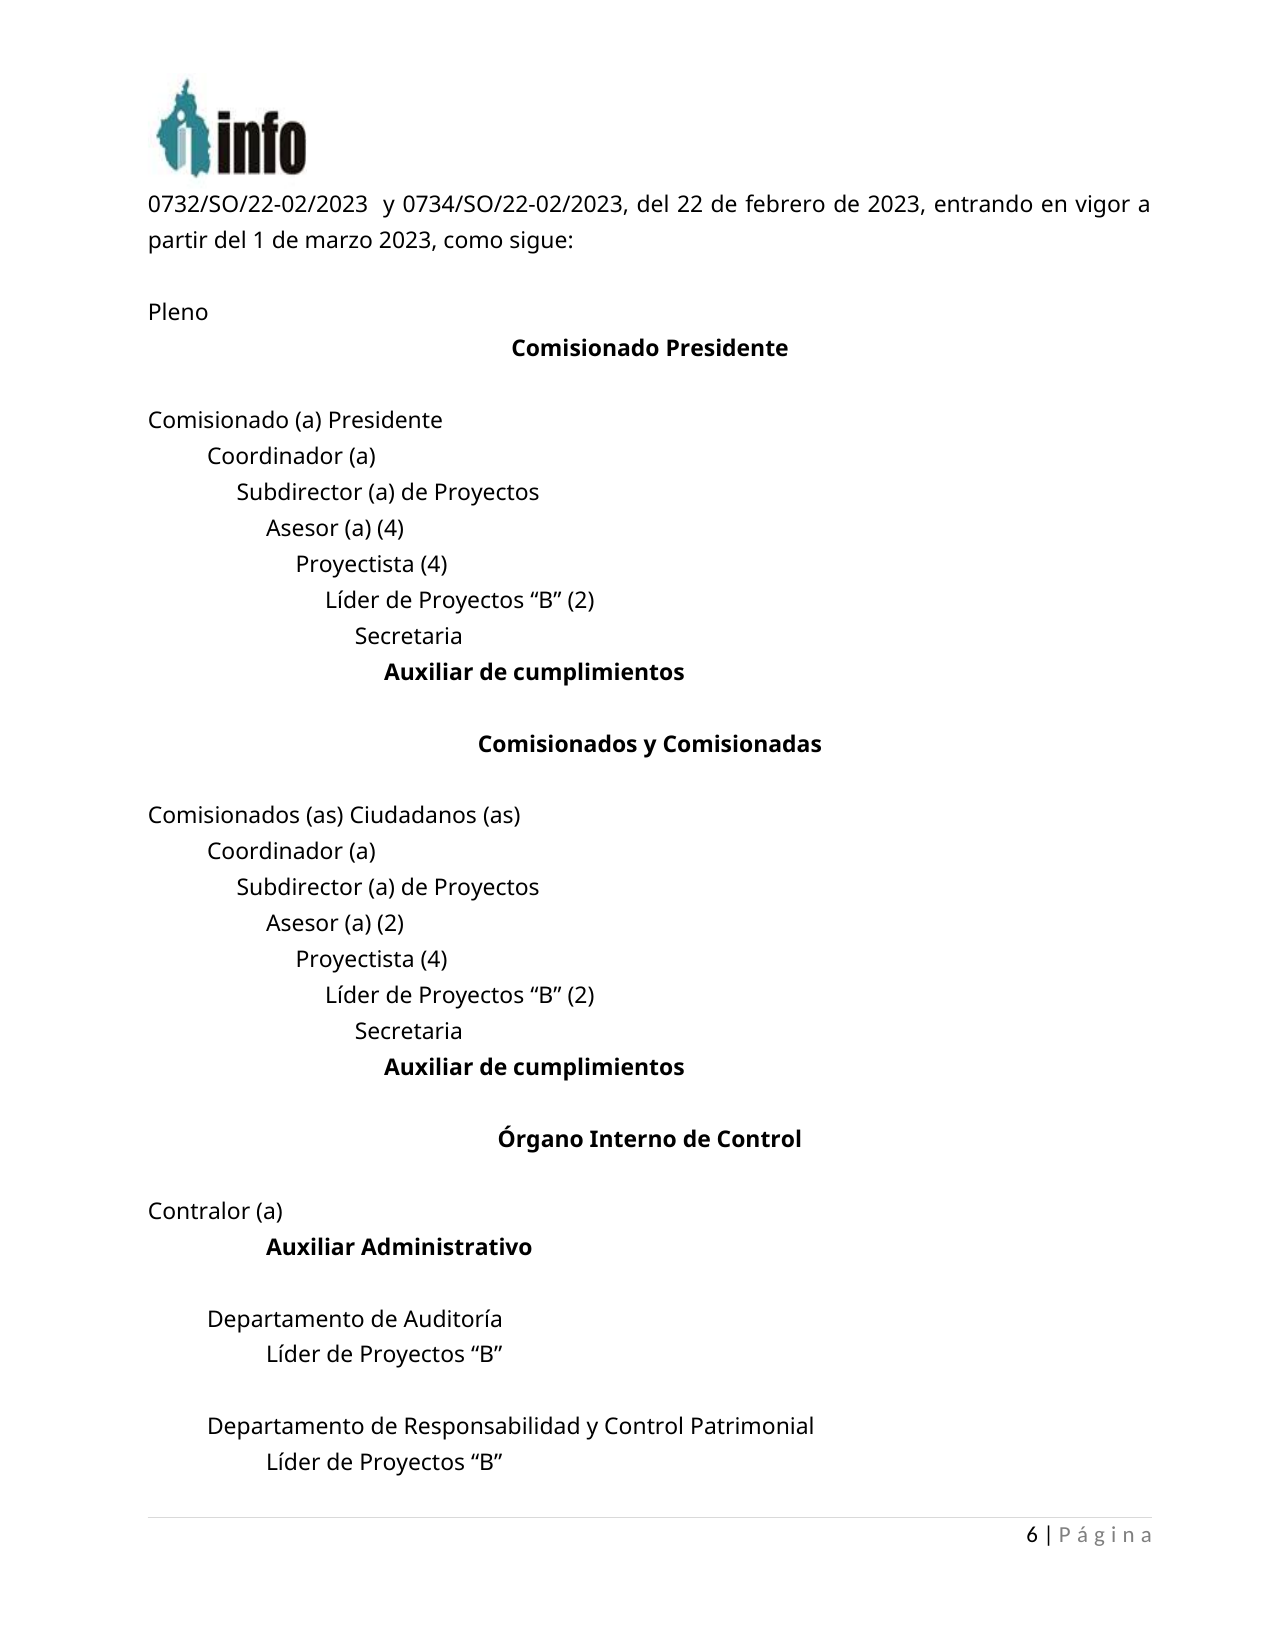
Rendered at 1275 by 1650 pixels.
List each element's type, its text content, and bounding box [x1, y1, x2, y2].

picture [147, 73, 307, 189]
text Asesor (a) (2) [148, 907, 1152, 938]
text Líder de Proyectos “B” (2) [148, 584, 1152, 615]
text Secretaria [148, 1015, 1152, 1046]
text Comisionado (a) Presidente [148, 404, 1152, 435]
text Comisionado Presidente [148, 332, 1152, 363]
text Líder de Proyectos “B” [207, 1446, 1152, 1477]
text Departamento de Auditoría [207, 1302, 1152, 1334]
text Auxiliar de cumplimientos [148, 1051, 1152, 1082]
text Proyectista (4) [221, 943, 1152, 974]
text Auxiliar de cumplimientos [148, 656, 1152, 687]
text Líder de Proyectos “B” (2) [148, 979, 1152, 1010]
text Proyectista (4) [221, 548, 1152, 579]
text Comisionados y Comisionadas [148, 727, 1152, 759]
text Departamento de Responsabilidad y Control Patrimonial [207, 1410, 1152, 1442]
text Comisionados (as) Ciudadanos (as) [148, 799, 1152, 831]
text Asesor (a) (4) [148, 512, 1152, 543]
text Subdirector (a) de Proyectos [148, 476, 1152, 507]
text Pleno [148, 296, 1152, 327]
text Coordinador (a) [148, 440, 1152, 471]
text Coordinador (a) [148, 835, 1152, 867]
text Contralor (a) [148, 1195, 1152, 1226]
text Auxiliar Administrativo [148, 1231, 1152, 1262]
text Secretaria [148, 620, 1152, 651]
text Órgano Interno de Control [148, 1123, 1152, 1154]
text Subdirector (a) de Proyectos [148, 871, 1152, 902]
text Líder de Proyectos “B” [207, 1338, 1152, 1370]
